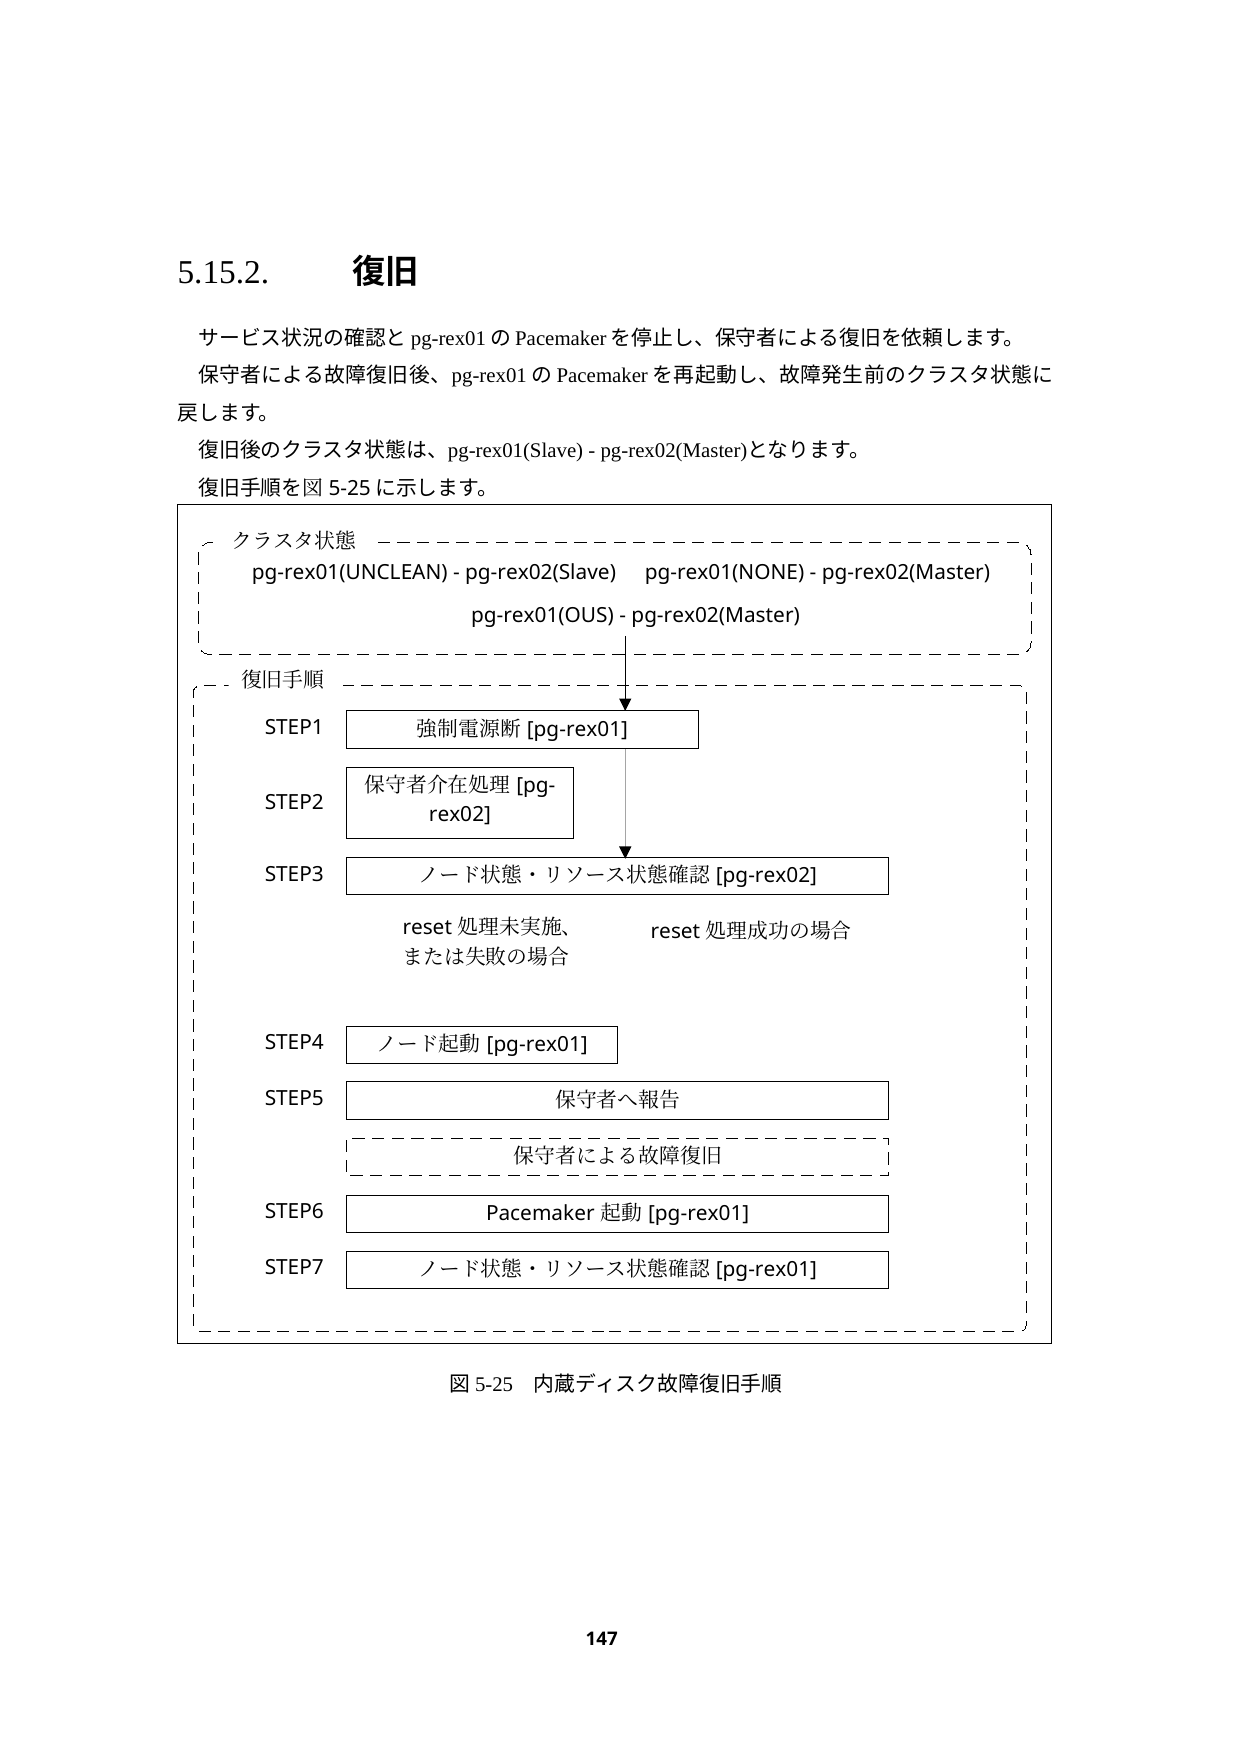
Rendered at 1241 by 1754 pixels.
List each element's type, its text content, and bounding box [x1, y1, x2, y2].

text 図 5-21 内蔵ディスク故障復旧手順 [177, 1367, 1054, 1397]
text 復旧手順を図 5-21に示します。 [177, 467, 1054, 505]
text サービス状況の確認とpg-rex01のPacemakerを停止し、保守者による復旧を依頼します。 [177, 317, 1054, 355]
subtitle 復旧 [177, 232, 1063, 307]
text 保守者による故障復旧後、pg-rex01のPacemakerを再起動し、故障発生前のクラスタ状態に戻します。 [177, 355, 1054, 430]
text 復旧後のクラスタ状態は、pg-rex01(Slave) - pg-rex02(Master)となります。 [177, 430, 1054, 467]
